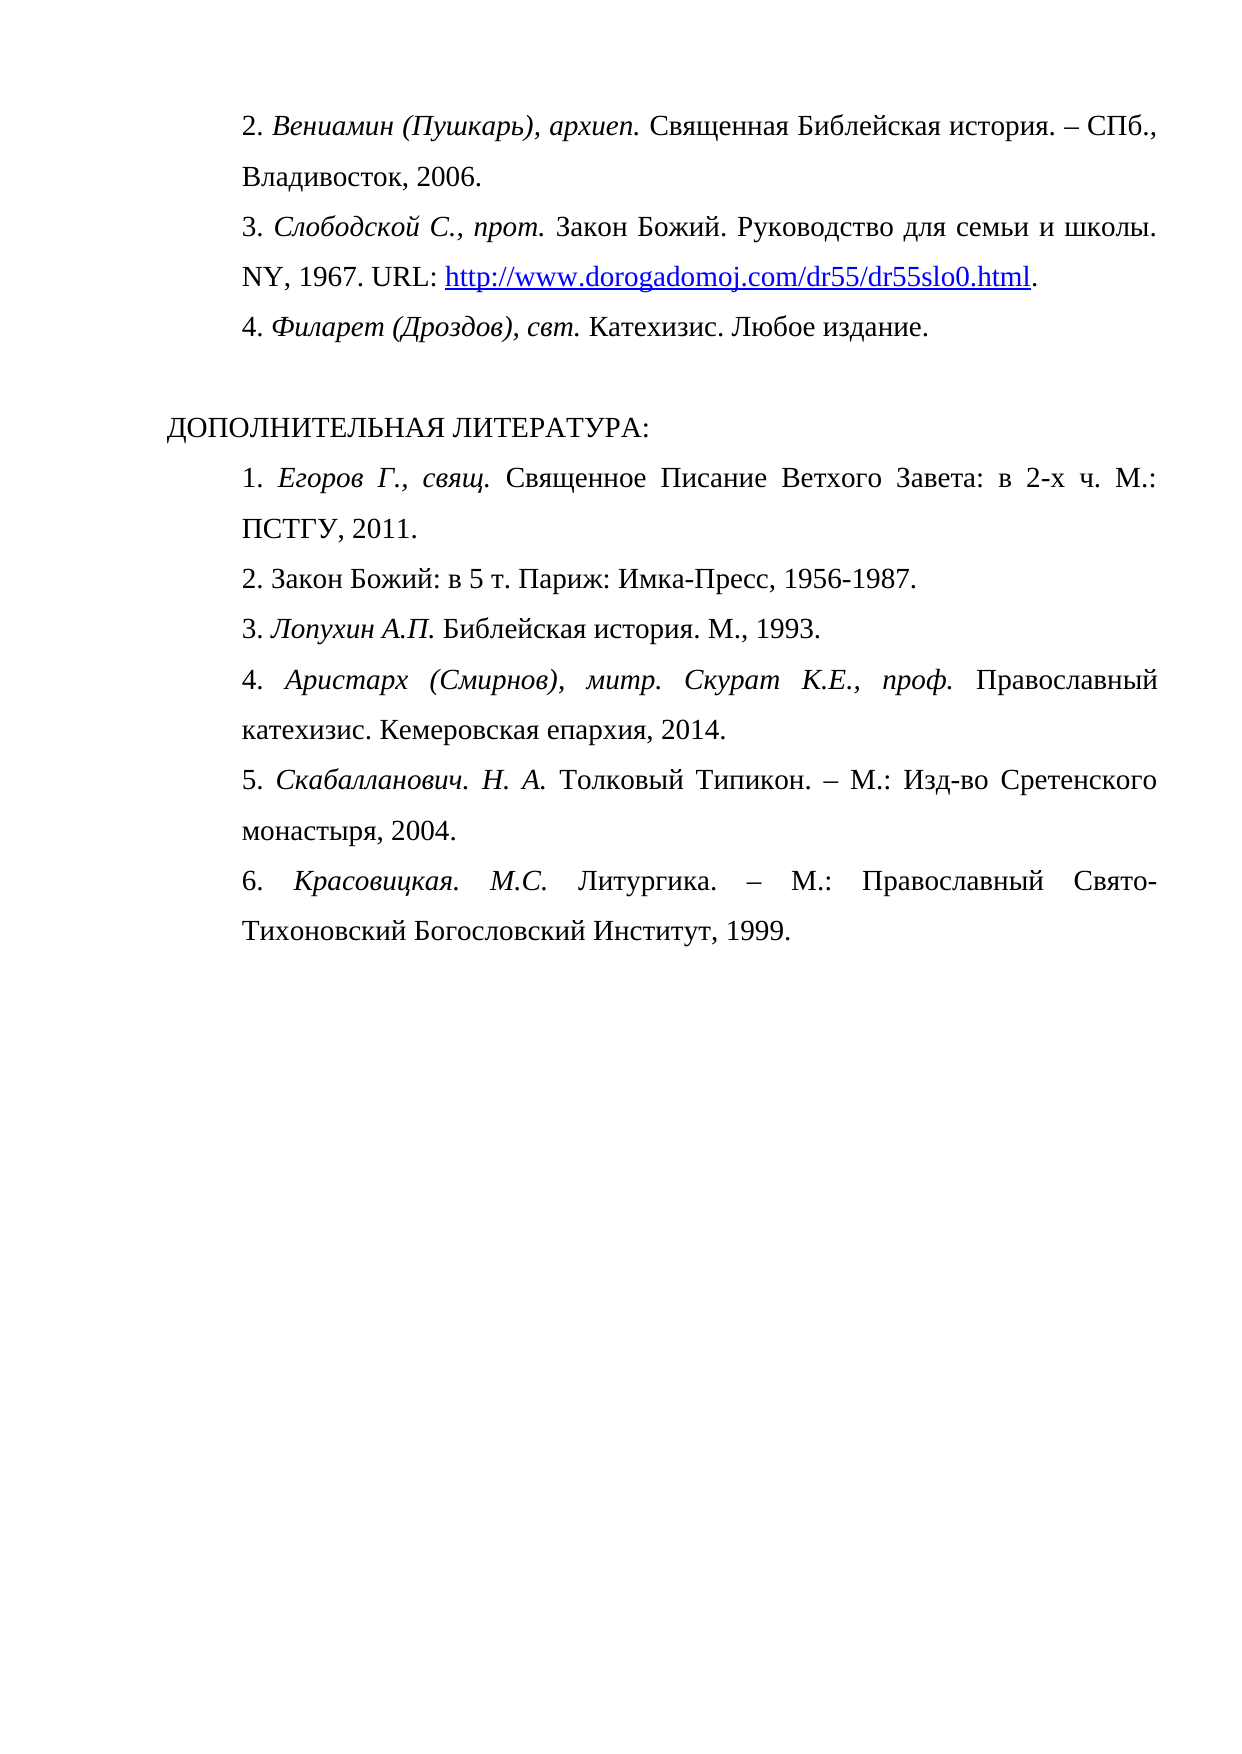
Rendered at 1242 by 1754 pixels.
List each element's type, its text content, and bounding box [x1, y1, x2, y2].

list 3. Лопухин А.П. Библейская история. М., 1993. [242, 611, 1158, 645]
list 5. Скабалланович. Н. А. Толковый Типикон. – М.: Изд-во Сретенского монастыря, 2004. [242, 762, 1158, 846]
list 2. Закон Божий: в 5 т. Париж: Имка-Пресс, 1956-1987. [242, 561, 1158, 595]
text ДОПОЛНИТЕЛЬНАЯ ЛИТЕРАТУРА: [167, 410, 1158, 444]
list 6. Красовицкая. М.С. Литургика. – М.: Православный Свято-Тихоновский Богословский Институт, 1999. [242, 863, 1158, 947]
list 3. Слободской С., прот. Закон Божий. Руководство для семьи и школы. NY, 1967. URL: http://www.dorogadomoj.com/dr55/dr55slo0.html. [242, 209, 1158, 293]
list 2. Вениамин (Пушкарь), архиеп. Священная Библейская история. – СПб., Владивосток, 2006. [242, 108, 1158, 192]
list 4. Филарет (Дроздов), свт. Катехизис. Любое издание. [242, 309, 1158, 343]
list 1. Егоров Г., свящ. Священное Писание Ветхого Завета: в 2-х ч. М.: ПСТГУ, 2011. [242, 461, 1158, 544]
list 4. Аристарх (Смирнов), митр. Скурат К.Е., проф. Православный катехизис. Кемеровская епархия, 2014. [242, 662, 1158, 746]
